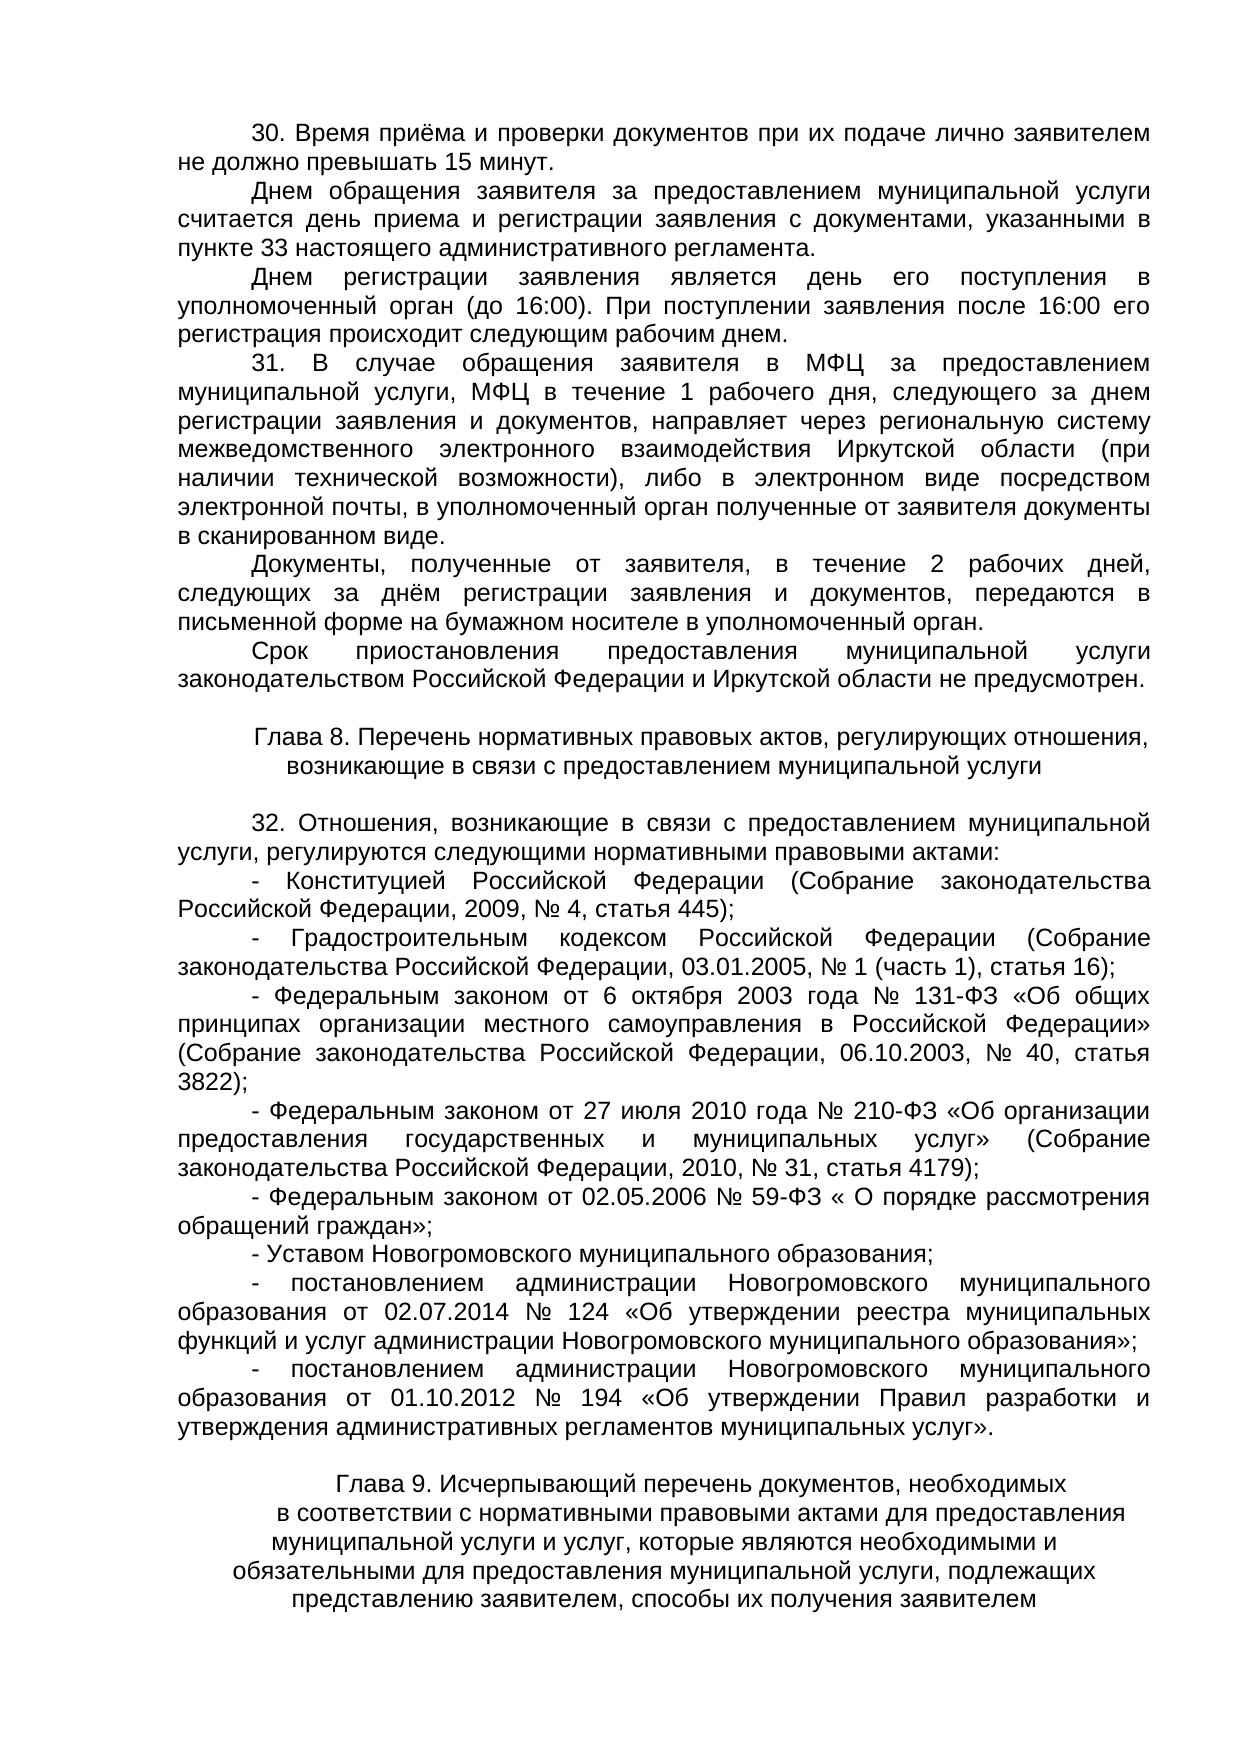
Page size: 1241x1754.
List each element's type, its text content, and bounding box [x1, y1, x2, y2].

text - Федеральным законом от 02.05.2006 № 59-ФЗ « О порядке рассмотрения обращений граждан»; [177, 1182, 1152, 1239]
text - постановлением администрации Новогромовского муниципального образования от 01.10.2012 № 194 «Об утверждении Правил разработки и утверждения административных регламентов муниципальных услуг». [177, 1354, 1152, 1441]
text 31. В случае обращения заявителя в МФЦ за предоставлением муниципальной услуги, МФЦ в течение 1 рабочего дня, следующего за днем регистрации заявления и документов, направляет через региональную систему межведомственного электронного взаимодействия Иркутской области (при наличии технической возможности), либо в электронном виде посредством электронной почты, в уполномоченный орган полученные от заявителя документы в сканированном виде. [177, 348, 1152, 549]
text - Уставом Новогромовского муниципального образования; [177, 1239, 1152, 1268]
text - постановлением администрации Новогромовского муниципального образования от 02.07.2014 № 124 «Об утверждении реестра муниципальных функций и услуг администрации Новогромовского муниципального образования»; [177, 1268, 1152, 1354]
text Документы, полученные от заявителя, в течение 2 рабочих дней, следующих за днём регистрации заявления и документов, передаются в письменной форме на бумажном носителе в уполномоченный орган. [177, 549, 1152, 636]
text Днем обращения заявителя за предоставлением муниципальной услуги считается день приема и регистрации заявления с документами, указанными в пункте 33 настоящего административного регламента. [177, 176, 1152, 262]
text в соответствии с нормативными правовыми актами для предоставления муниципальной услуги и услуг, которые являются необходимыми и обязательными для предоставления муниципальной услуги, подлежащих представлению заявителем, способы их получения заявителем [177, 1498, 1152, 1613]
text - Конституцией Российской Федерации (Собрание законодательства Российской Федерации, 2009, № 4, статья 445); [177, 866, 1152, 923]
text Глава 8. Перечень нормативных правовых актов, регулирующих отношения, возникающие в связи с предоставлением муниципальной услуги [177, 722, 1152, 779]
text Срок приостановления предоставления муниципальной услуги законодательством Российской Федерации и Иркутской области не предусмотрен. [177, 636, 1152, 693]
text - Федеральным законом от 6 октября 2003 года № 131-ФЗ «Об общих принципах организации местного самоуправления в Российской Федерации» (Собрание законодательства Российской Федерации, 06.10.2003, № 40, статья 3822); [177, 981, 1152, 1096]
text 30. Время приёма и проверки документов при их подаче лично заявителем не должно превышать 15 минут. [177, 118, 1152, 176]
text 32. Отношения, возникающие в связи с предоставлением муниципальной услуги, регулируются следующими нормативными правовыми актами: [177, 808, 1152, 866]
text - Федеральным законом от 27 июля 2010 года № 210-ФЗ «Об организации предоставления государственных и муниципальных услуг» (Собрание законодательства Российской Федерации, 2010, № 31, статья 4179); [177, 1096, 1152, 1182]
text - Градостроительным кодексом Российской Федерации (Собрание законодательства Российской Федерации, 03.01.2005, № 1 (часть 1), статья 16); [177, 923, 1152, 981]
text Глава 9. Исчерпывающий перечень документов, необходимых [177, 1469, 1152, 1498]
text Днем регистрации заявления является день его поступления в уполномоченный орган (до 16:00). При поступлении заявления после 16:00 его регистрация происходит следующим рабочим днем. [177, 262, 1152, 348]
